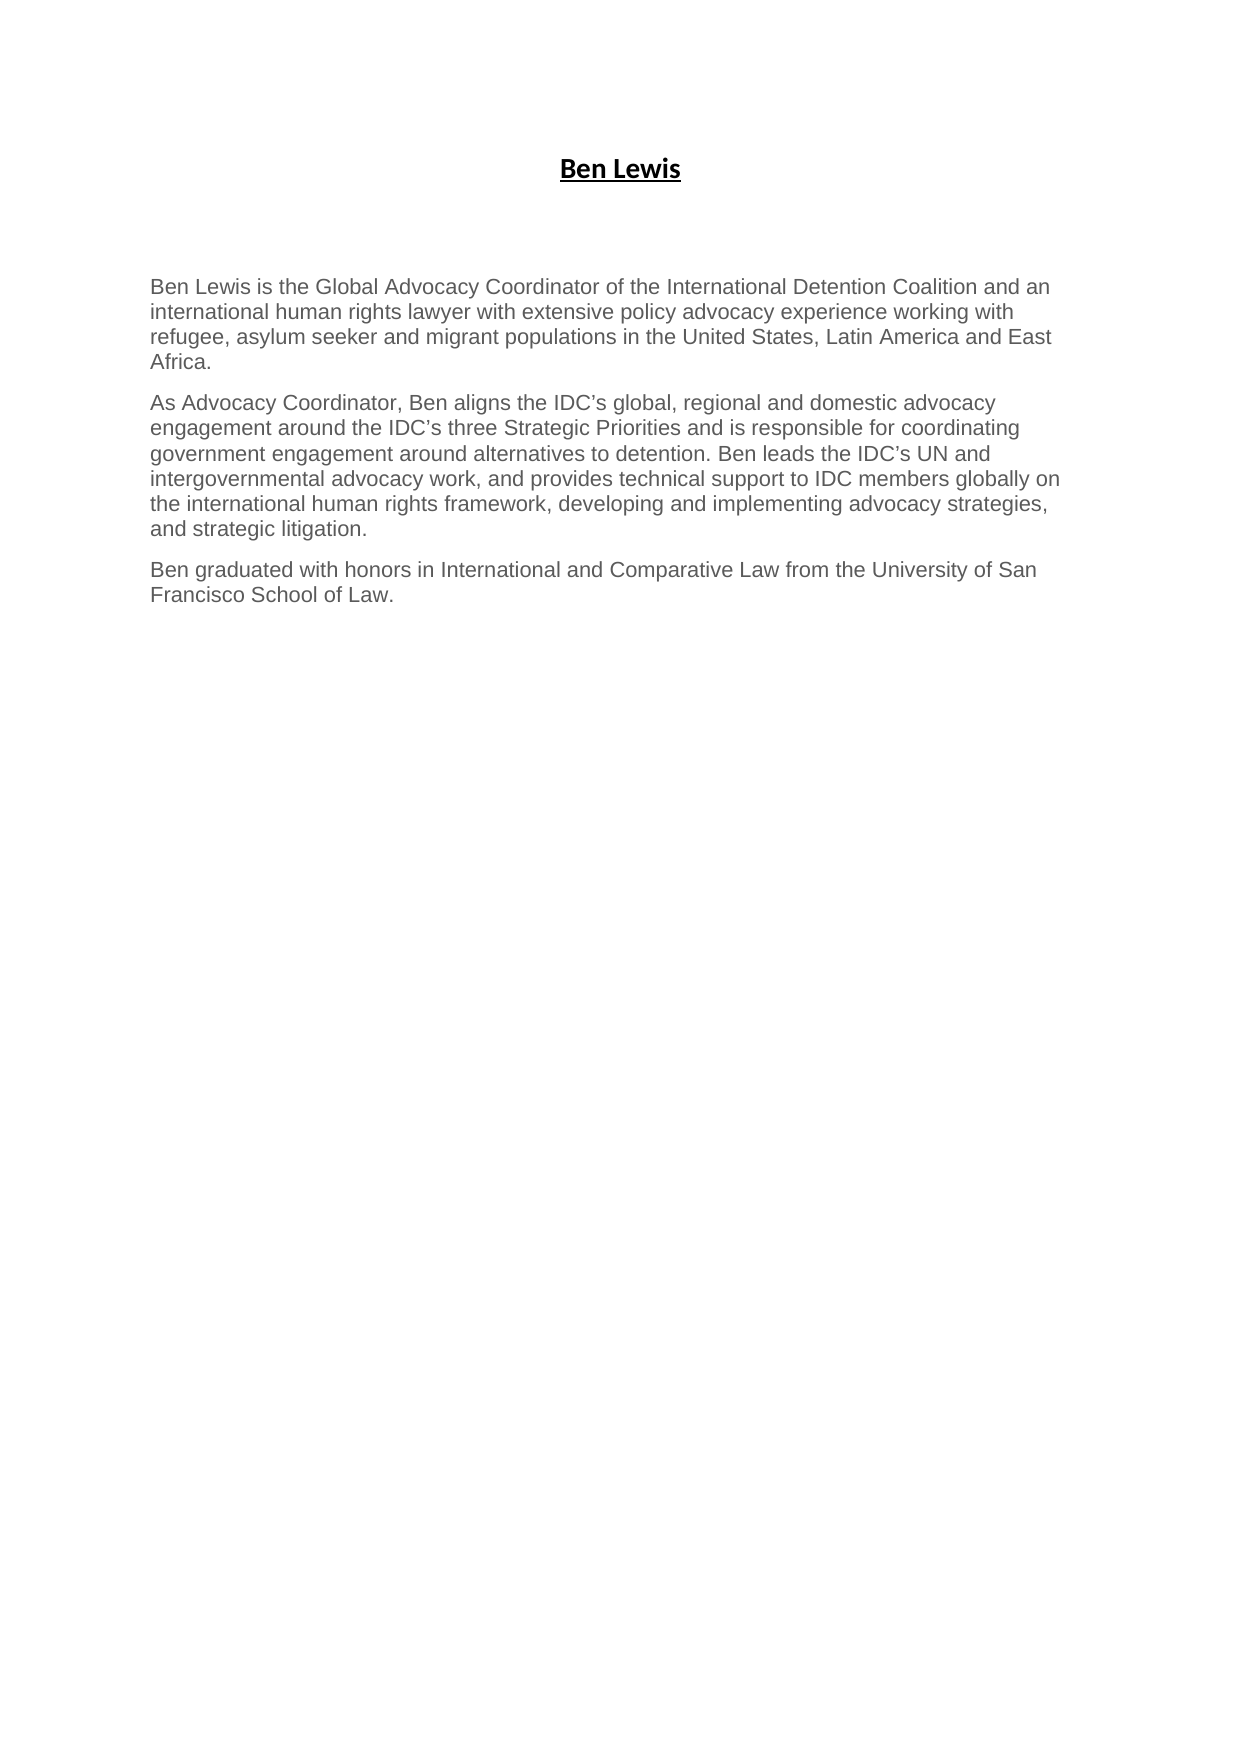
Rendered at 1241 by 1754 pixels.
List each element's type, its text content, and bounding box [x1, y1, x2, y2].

text As Advocacy Coordinator, Ben aligns the IDC’s global, regional and domestic advocacy engagement around the IDC’s three Strategic Priorities and is responsible for coordinating government engagement around alternatives to detention. Ben leads the IDC’s UN and intergovernmental advocacy work, and provides technical support to IDC members globally on the international human rights framework, developing and implementing advocacy strategies, and strategic litigation. [150, 390, 1090, 541]
text Ben graduated with honors in International and Comparative Law from the University of San Francisco School of Law. [150, 557, 1090, 607]
text Ben Lewis [150, 150, 1090, 186]
text Ben Lewis is the Global Advocacy Coordinator of the International Detention Coalition and an international human rights lawyer with extensive policy advocacy experience working with refugee, asylum seeker and migrant populations in the United States, Latin America and East Africa. [150, 273, 1090, 374]
